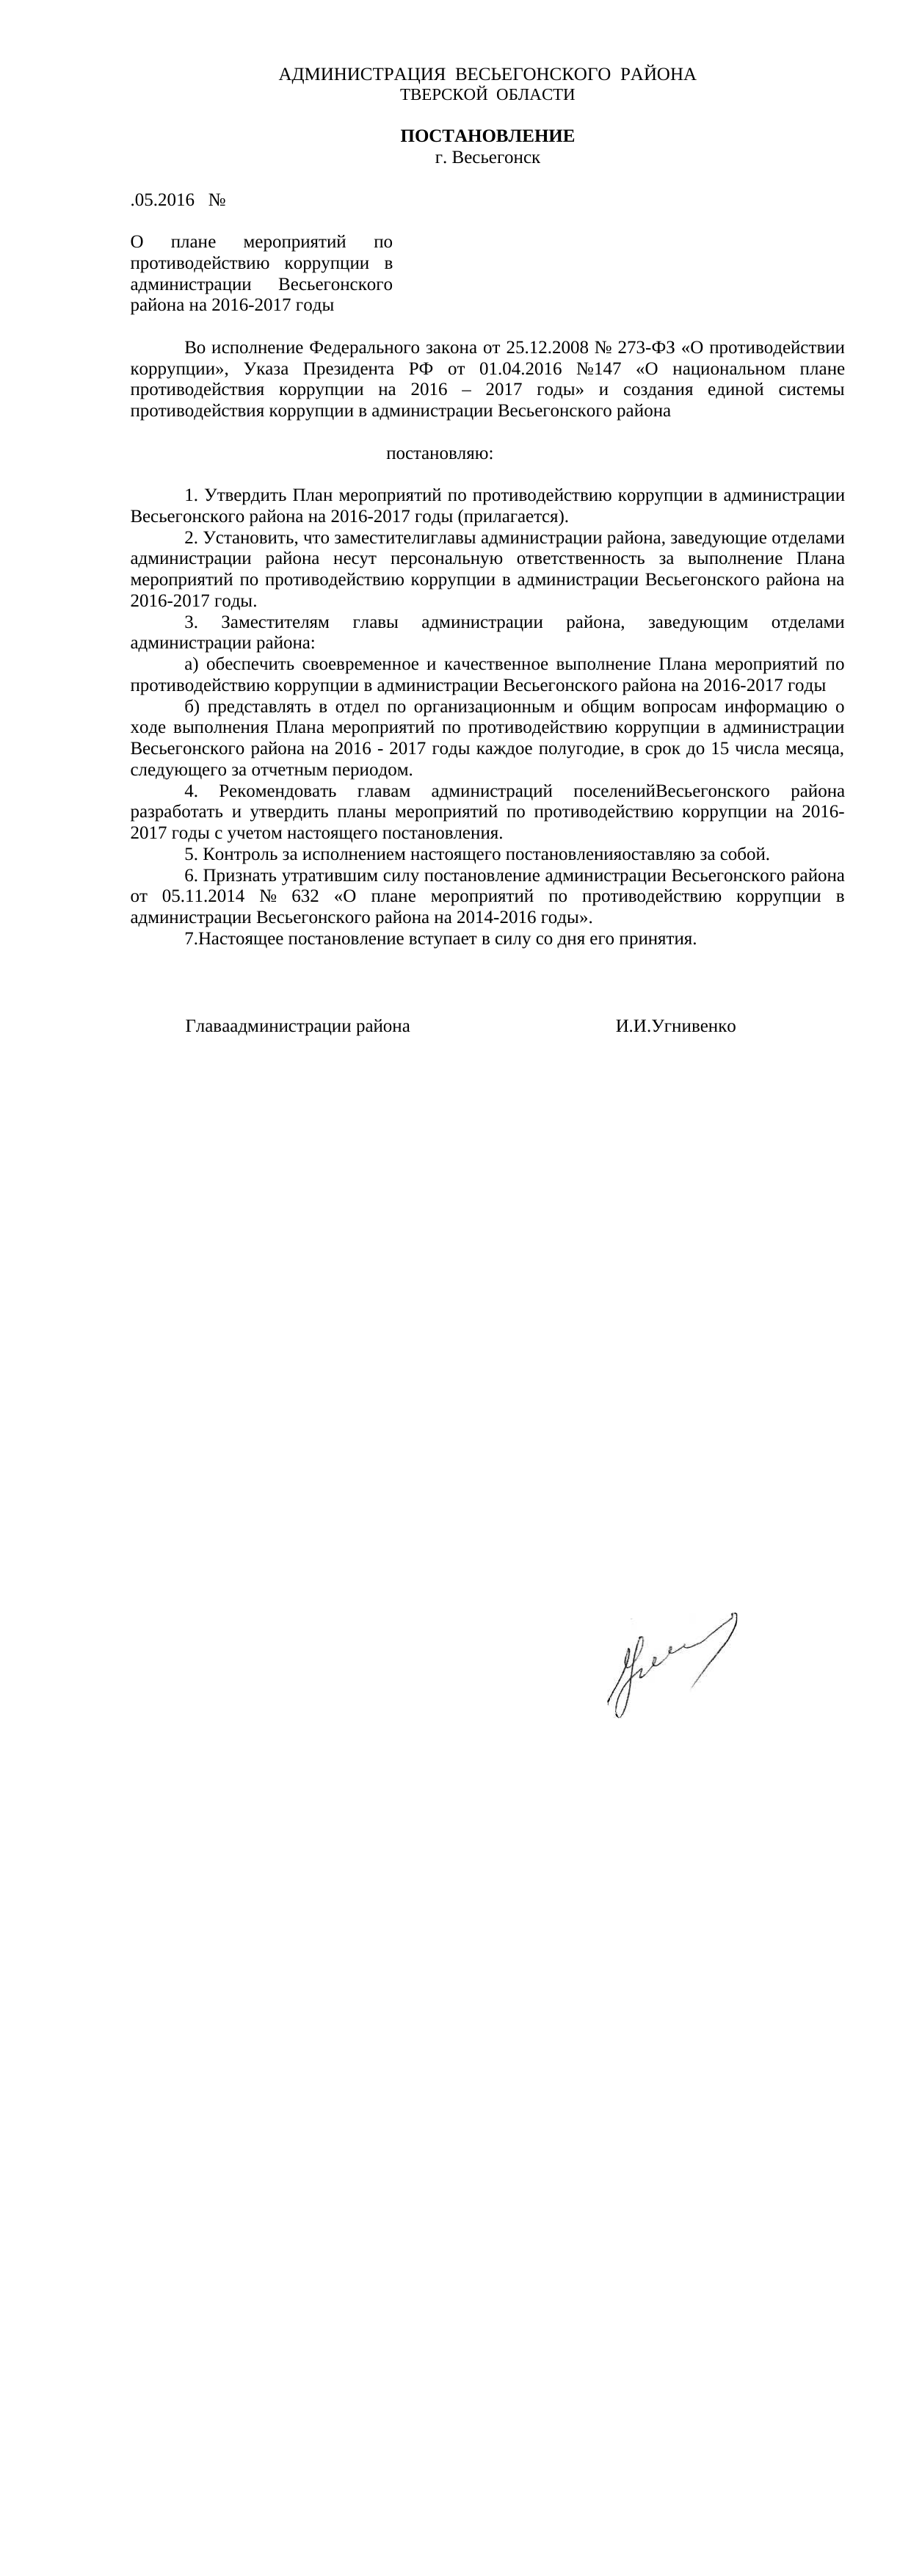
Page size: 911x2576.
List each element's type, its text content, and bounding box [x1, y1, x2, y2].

text 2. Установить, что заместителиглавы администрации района, заведующие отделами администрации района несут персональную ответственность за выполнение Плана мероприятий по противодействию коррупции в администрации Весьегонского района на 2016-2017 годы. [130, 527, 846, 611]
text 1. Утвердить План мероприятий по противодействию коррупции в администрации Весьегонского района на 2016-2017 годы (прилагается). [130, 484, 846, 527]
subtitle ТВЕРСКОЙ ОБЛАСТИ [130, 84, 846, 104]
text Во исполнение Федерального закона от 25.12.2008 № 273-ФЗ «О противодействии коррупции», Указа Президента РФ от 01.04.2016 №147 «О национальном плане противодействия коррупции на 2016 – 2017 годы» и создания единой системы противодействия коррупции в администрации Весьегонского района [130, 336, 846, 421]
text АДМИНИСТРАЦИЯ ВЕСЬЕГОНСКОГО РАЙОНА [130, 63, 846, 84]
text Главаадминистрации района И.И.Угнивенко [130, 1015, 846, 1036]
text 4. Рекомендовать главам администраций поселенийВесьегонского района разработать и утвердить планы мероприятий по противодействию коррупции на 2016-2017 годы с учетом настоящего постановления. [130, 780, 846, 843]
table_header О плане мероприятий по противодействию коррупции в администрации Весьегонского района на 2016-2017 годы [122, 231, 401, 315]
text 6. Признать утратившим силу постановление администрации Весьегонского района от 05.11.2014 № 632 «О плане мероприятий по противодействию коррупции в администрации Весьегонского района на 2014-2016 годы». [130, 864, 846, 927]
text а) обеспечить своевременное и качественное выполнение Плана мероприятий по противодействию коррупции в администрации Весьегонского района на 2016-2017 годы [130, 653, 846, 695]
text 3. Заместителям главы администрации района, заведующим отделами администрации района: [130, 611, 846, 653]
picture [607, 1613, 738, 1718]
text б) представлять в отдел по организационным и общим вопросам информацию о ходе выполнения Плана мероприятий по противодействию коррупции в администрации Весьегонского района на 2016 - 2017 годы каждое полугодие, в срок до 15 числа месяца, следующего за отчетным периодом. [130, 695, 846, 780]
subtitle ПОСТАНОВЛЕНИЕ [130, 125, 846, 146]
text .05.2016 № [130, 189, 846, 209]
text 7.Настоящее постановление вступает в силу со дня его принятия. [130, 927, 846, 949]
text постановляю: [130, 442, 846, 463]
text 5. Контроль за исполнением настоящего постановленияоставляю за собой. [130, 843, 846, 864]
text г. Весьегонск [130, 146, 846, 167]
